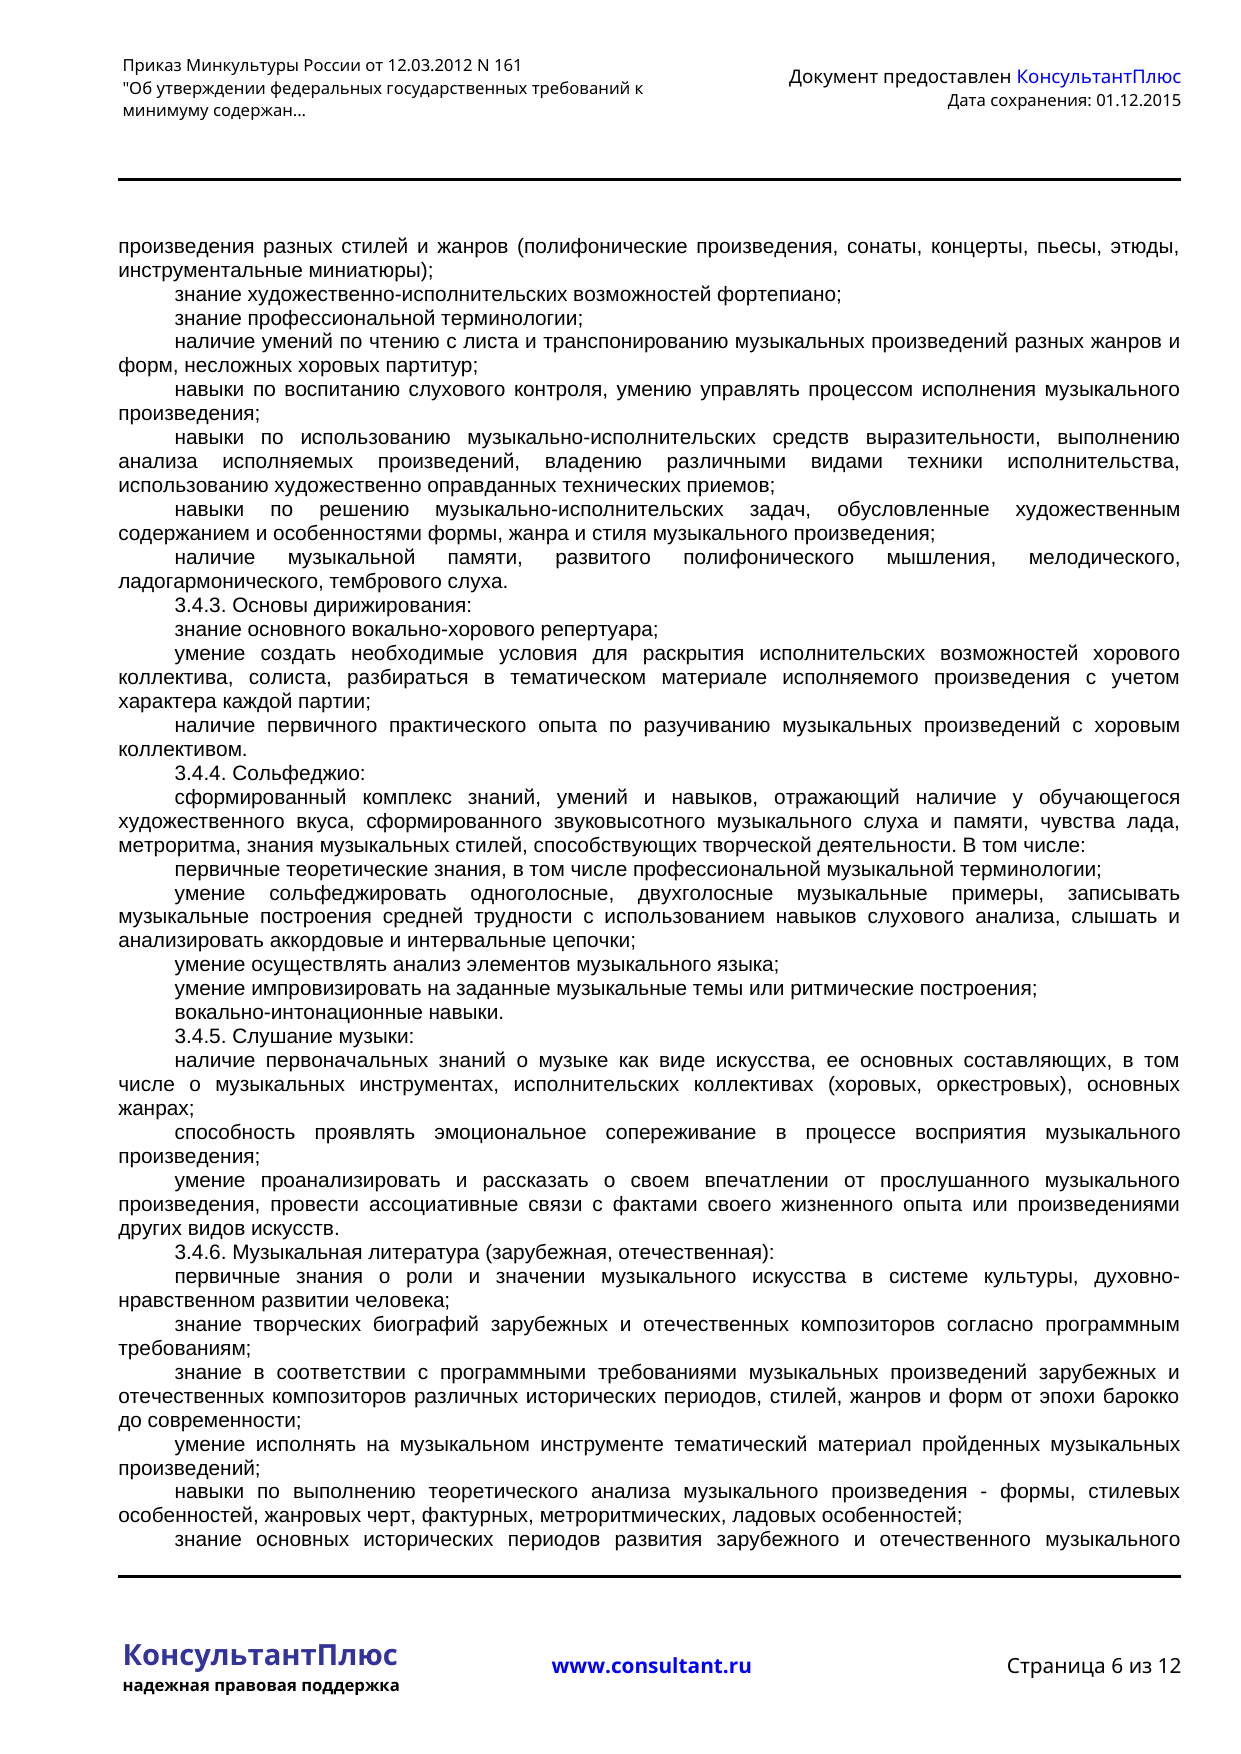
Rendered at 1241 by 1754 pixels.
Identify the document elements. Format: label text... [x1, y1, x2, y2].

text наличие музыкальной памяти, развитого полифонического мышления, мелодического, ладогармонического, тембрового слуха. [118, 545, 1181, 593]
text навыки по использованию музыкально-исполнительских средств выразительности, выполнению анализа исполняемых произведений, владению различными видами техники исполнительства, использованию художественно оправданных технических приемов; [118, 425, 1181, 497]
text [118, 233, 1181, 281]
text наличие первоначальных знаний о музыке как виде искусства, ее основных составляющих, в том числе о музыкальных инструментах, исполнительских коллективах (хоровых, оркестровых), основных жанрах; [118, 1048, 1181, 1120]
text умение сольфеджировать одноголосные, двухголосные музыкальные примеры, записывать музыкальные построения средней трудности с использованием навыков слухового анализа, слышать и анализировать аккордовые и интервальные цепочки; [118, 880, 1181, 952]
text умение импровизировать на заданные музыкальные темы или ритмические построения; [118, 976, 1181, 1000]
text навыки по воспитанию слухового контроля, умению управлять процессом исполнения музыкального произведения; [118, 377, 1181, 425]
text знание творческих биографий зарубежных и отечественных композиторов согласно программным требованиям; [118, 1312, 1181, 1359]
text 3.4.5. Слушание музыки: [118, 1024, 1181, 1048]
text 3.4.3. Основы дирижирования: [118, 593, 1181, 617]
text 3.4.6. Музыкальная литература (зарубежная, отечественная): [118, 1240, 1181, 1264]
text знание художественно-исполнительских возможностей фортепиано; [118, 281, 1181, 305]
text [118, 1527, 1181, 1551]
text навыки по решению музыкально-исполнительских задач, обусловленные художественным содержанием и особенностями формы, жанра и стиля музыкального произведения; [118, 497, 1181, 545]
text умение проанализировать и рассказать о своем впечатлении от прослушанного музыкального произведения, провести ассоциативные связи с фактами своего жизненного опыта или произведениями других видов искусств. [118, 1168, 1181, 1240]
text первичные теоретические знания, в том числе профессиональной музыкальной терминологии; [118, 856, 1181, 880]
text первичные знания о роли и значении музыкального искусства в системе культуры, духовно-нравственном развитии человека; [118, 1264, 1181, 1312]
text умение создать необходимые условия для раскрытия исполнительских возможностей хорового коллектива, солиста, разбираться в тематическом материале исполняемого произведения с учетом характера каждой партии; [118, 641, 1181, 713]
text умение осуществлять анализ элементов музыкального языка; [118, 952, 1181, 976]
text знание в соответствии с программными требованиями музыкальных произведений зарубежных и отечественных композиторов различных исторических периодов, стилей, жанров и форм от эпохи барокко до современности; [118, 1359, 1181, 1431]
text знание основного вокально-хорового репертуара; [118, 617, 1181, 641]
text сформированный комплекс знаний, умений и навыков, отражающий наличие у обучающегося художественного вкуса, сформированного звуковысотного музыкального слуха и памяти, чувства лада, метроритма, знания музыкальных стилей, способствующих творческой деятельности. В том числе: [118, 784, 1181, 856]
text способность проявлять эмоциональное сопереживание в процессе восприятия музыкального произведения; [118, 1120, 1181, 1168]
text 3.4.4. Сольфеджио: [118, 761, 1181, 784]
text знание профессиональной терминологии; [118, 305, 1181, 329]
text вокально-интонационные навыки. [118, 1000, 1181, 1024]
text наличие умений по чтению с листа и транспонированию музыкальных произведений разных жанров и форм, несложных хоровых партитур; [118, 329, 1181, 377]
text наличие первичного практического опыта по разучиванию музыкальных произведений с хоровым коллективом. [118, 713, 1181, 761]
text умение исполнять на музыкальном инструменте тематический материал пройденных музыкальных произведений; [118, 1431, 1181, 1479]
text навыки по выполнению теоретического анализа музыкального произведения - формы, стилевых особенностей, жанровых черт, фактурных, метроритмических, ладовых особенностей; [118, 1479, 1181, 1527]
